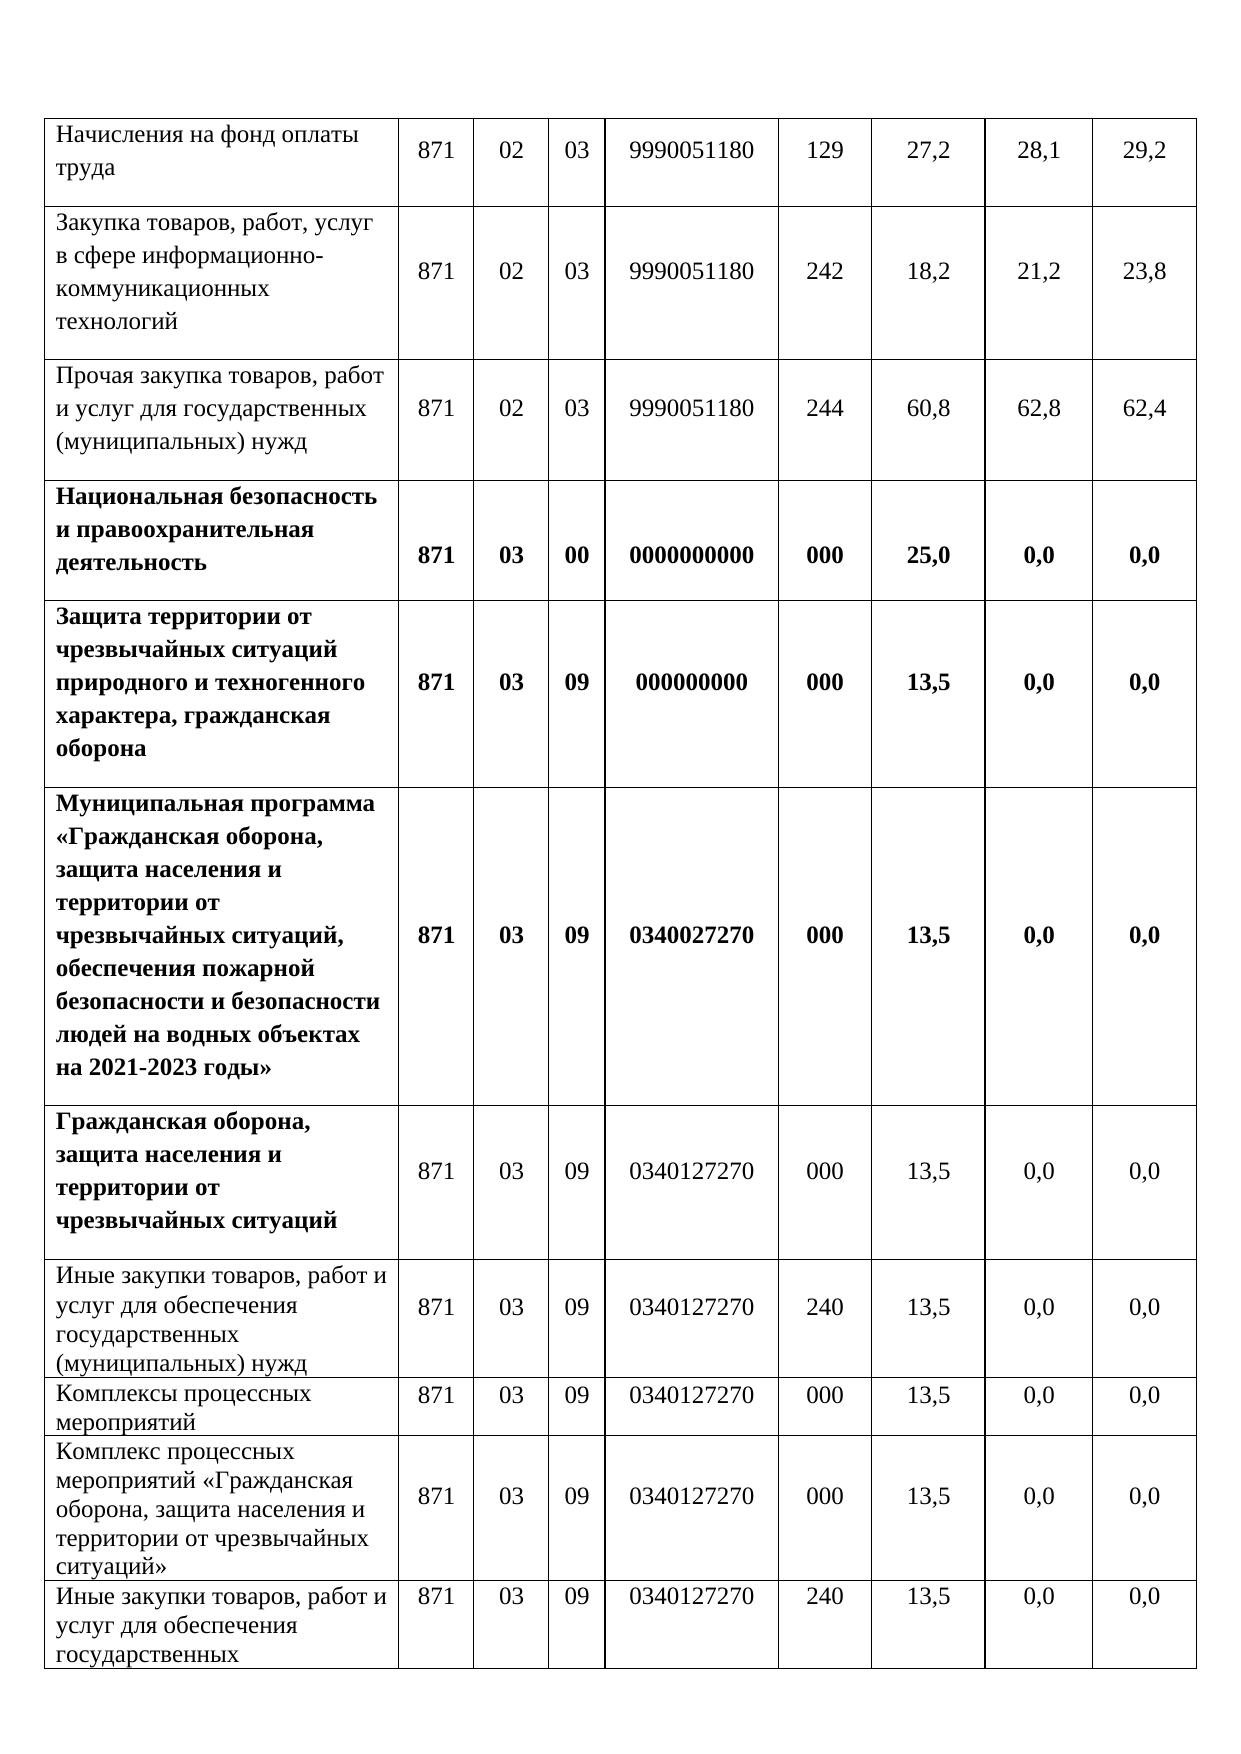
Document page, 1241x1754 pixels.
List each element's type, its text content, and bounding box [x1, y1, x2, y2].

table_cell 871 [399, 119, 473, 206]
table_cell 09 [549, 1106, 604, 1259]
table_cell 9990051180 [606, 360, 778, 480]
table_cell 03 [474, 1581, 548, 1667]
table_cell 03 [474, 1106, 548, 1259]
table_cell 240 [779, 1260, 871, 1377]
table_cell 0340027270 [606, 788, 778, 1105]
table_cell 244 [779, 360, 871, 480]
table_cell 0,0 [986, 481, 1092, 600]
table_cell 09 [549, 1378, 604, 1435]
table_cell 000 [779, 601, 871, 787]
table_cell 02 [474, 360, 548, 480]
table_cell 0,0 [1093, 481, 1196, 600]
table_cell 03 [474, 481, 548, 600]
table_cell 871 [399, 788, 473, 1105]
table_cell 0,0 [1093, 601, 1196, 787]
table_cell Национальная безопасность и правоохранительная деятельность [45, 481, 398, 600]
table_cell 09 [549, 1436, 604, 1580]
table_cell 871 [399, 1106, 473, 1259]
table_cell Прочая закупка товаров, работ и услуг для государственных (муниципальных) нужд [45, 360, 398, 480]
table_cell 0340127270 [606, 1378, 778, 1435]
table_cell 03 [549, 119, 604, 206]
table_cell 13,5 [872, 1260, 984, 1377]
table_cell 09 [549, 1260, 604, 1377]
table_cell 871 [399, 481, 473, 600]
table_cell 871 [399, 601, 473, 787]
table_cell 13,5 [872, 1106, 984, 1259]
table_cell Комплексы процессных мероприятий [45, 1378, 398, 1435]
table_cell 0,0 [986, 1436, 1092, 1580]
table_cell 000 [779, 788, 871, 1105]
table_cell 00 [549, 481, 604, 600]
table_cell 13,5 [872, 788, 984, 1105]
table_cell 000 [779, 1378, 871, 1435]
table_cell 13,5 [872, 1581, 984, 1667]
table_cell 09 [549, 601, 604, 787]
table_cell 23,8 [1093, 207, 1196, 359]
table_cell 27,2 [872, 119, 984, 206]
table_cell 29,2 [1093, 119, 1196, 206]
table_cell 03 [474, 601, 548, 787]
table_cell Муниципальная программа «Гражданская оборона, защита населения и территории от чрезвычайных ситуаций, обеспечения пожарной безопасности и безопасности людей на водных объектах на 2021-2023 годы» [45, 788, 398, 1105]
table_cell 13,5 [872, 1378, 984, 1435]
table_cell 03 [474, 1436, 548, 1580]
table_cell Гражданская оборона, защита населения и территории от чрезвычайных ситуаций [45, 1106, 398, 1259]
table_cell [45, 1581, 398, 1667]
table_cell 0,0 [1093, 1436, 1196, 1580]
table_cell 9990051180 [606, 119, 778, 206]
table_cell 871 [399, 207, 473, 359]
table_cell 871 [399, 1378, 473, 1435]
table_cell Начисления на фонд оплаты труда [45, 119, 398, 206]
table_cell 60,8 [872, 360, 984, 480]
table_cell 0340127270 [606, 1106, 778, 1259]
table_cell 13,5 [872, 601, 984, 787]
table_cell 000 [779, 1436, 871, 1580]
table_cell 871 [399, 360, 473, 480]
table_cell 0340127270 [606, 1436, 778, 1580]
table_cell Комплекс процессных мероприятий «Гражданская оборона, защита населения и территории от чрезвычайных ситуаций» [45, 1436, 398, 1580]
table_cell 000 [779, 481, 871, 600]
table_cell 129 [779, 119, 871, 206]
table_cell 871 [399, 1436, 473, 1580]
table_cell 0,0 [986, 1581, 1092, 1667]
table_cell 0,0 [986, 1378, 1092, 1435]
table_cell Защита территории от чрезвычайных ситуаций природного и техногенного характера, гражданская оборона [45, 601, 398, 787]
table_cell 02 [474, 119, 548, 206]
table_cell 000000000 [606, 601, 778, 787]
table_cell 62,4 [1093, 360, 1196, 480]
table_cell 13,5 [872, 1436, 984, 1580]
table_cell 0,0 [1093, 1260, 1196, 1377]
table_cell 0340127270 [606, 1581, 778, 1667]
table_cell 28,1 [986, 119, 1092, 206]
table_cell 09 [549, 788, 604, 1105]
table_cell 000 [779, 1106, 871, 1259]
table_cell 0,0 [1093, 1106, 1196, 1259]
table_cell 0340127270 [606, 1260, 778, 1377]
table_cell 0,0 [986, 788, 1092, 1105]
table_cell 242 [779, 207, 871, 359]
table_cell 0,0 [986, 601, 1092, 787]
table_cell 0,0 [986, 1106, 1092, 1259]
table_cell 21,2 [986, 207, 1092, 359]
table_cell 0,0 [986, 1260, 1092, 1377]
table_cell 25,0 [872, 481, 984, 600]
table_cell 0000000000 [606, 481, 778, 600]
table_cell 18,2 [872, 207, 984, 359]
table_cell 240 [779, 1581, 871, 1667]
table_cell 09 [549, 1581, 604, 1667]
table_cell 03 [474, 1378, 548, 1435]
table_cell 871 [399, 1260, 473, 1377]
table_cell 03 [549, 360, 604, 480]
table_cell Иные закупки товаров, работ и услуг для обеспечения государственных (муниципальных) нужд [45, 1260, 398, 1377]
table_cell 871 [399, 1581, 473, 1667]
table_cell 62,8 [986, 360, 1092, 480]
table_cell 03 [474, 1260, 548, 1377]
table_cell 02 [474, 207, 548, 359]
table_cell 9990051180 [606, 207, 778, 359]
table_cell 0,0 [1093, 1378, 1196, 1435]
table_cell 0,0 [1093, 1581, 1196, 1667]
table_cell 03 [549, 207, 604, 359]
table_cell 03 [474, 788, 548, 1105]
table_cell Закупка товаров, работ, услуг в сфере информационно-коммуникационных технологий [45, 207, 398, 359]
table_cell 0,0 [1093, 788, 1196, 1105]
